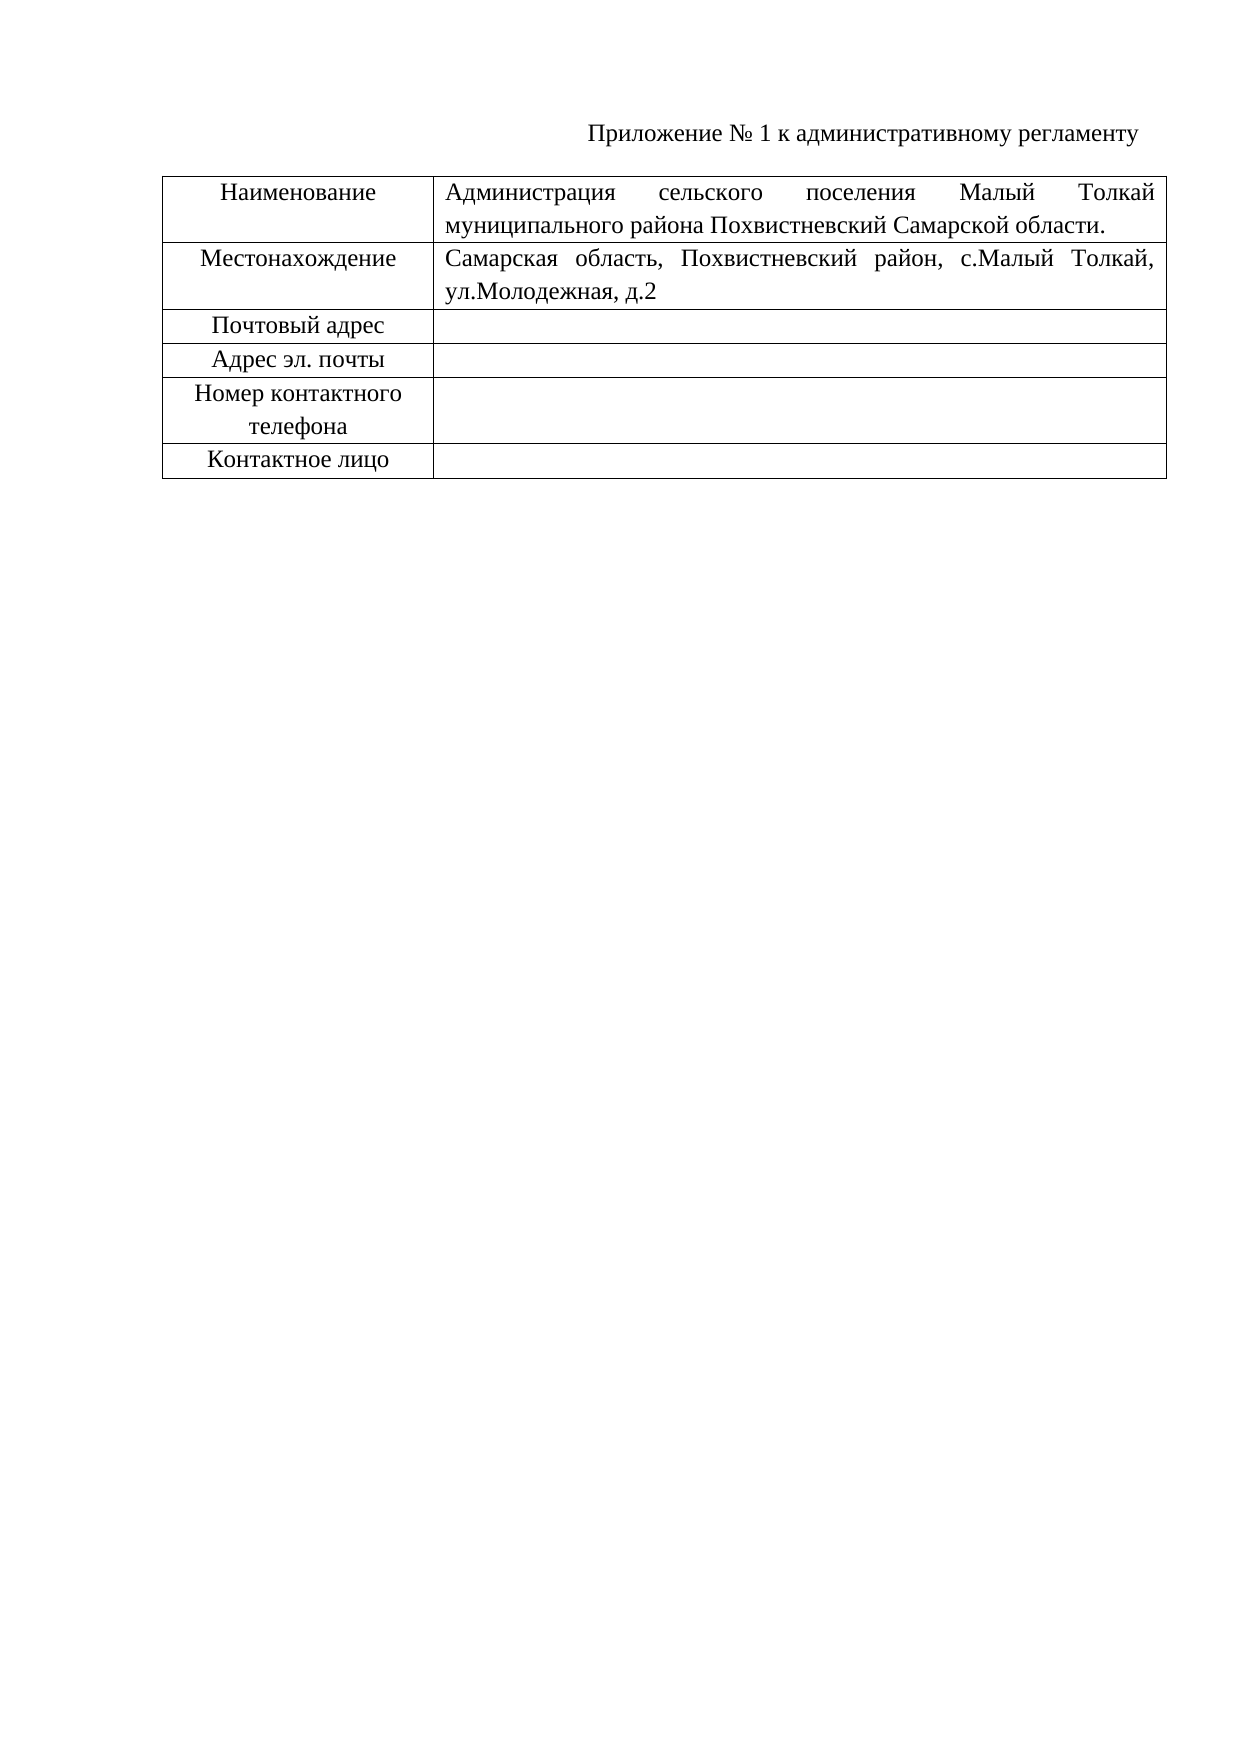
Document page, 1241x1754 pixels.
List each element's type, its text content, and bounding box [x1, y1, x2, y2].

table_cell Местонахождение [163, 243, 433, 309]
table_header Наименование [163, 177, 433, 242]
table_cell [434, 310, 1166, 343]
table_cell Адрес эл. почты [163, 344, 433, 377]
table_cell [434, 444, 1166, 477]
table_header Администрация сельского поселения Малый Толкай муниципального района Похвистневский Самарской области. [434, 177, 1166, 242]
table_cell Самарская область, Похвистневский район, с.Малый Толкай, ул.Молодежная, д.2 [434, 243, 1166, 309]
table_cell [434, 344, 1166, 377]
table_cell Номер контактного телефона [163, 378, 433, 443]
text Приложение № 1 к административному регламенту [177, 118, 1152, 147]
table_cell Почтовый адрес [163, 310, 433, 343]
table_cell [434, 378, 1166, 443]
table_cell Контактное лицо [163, 444, 433, 477]
